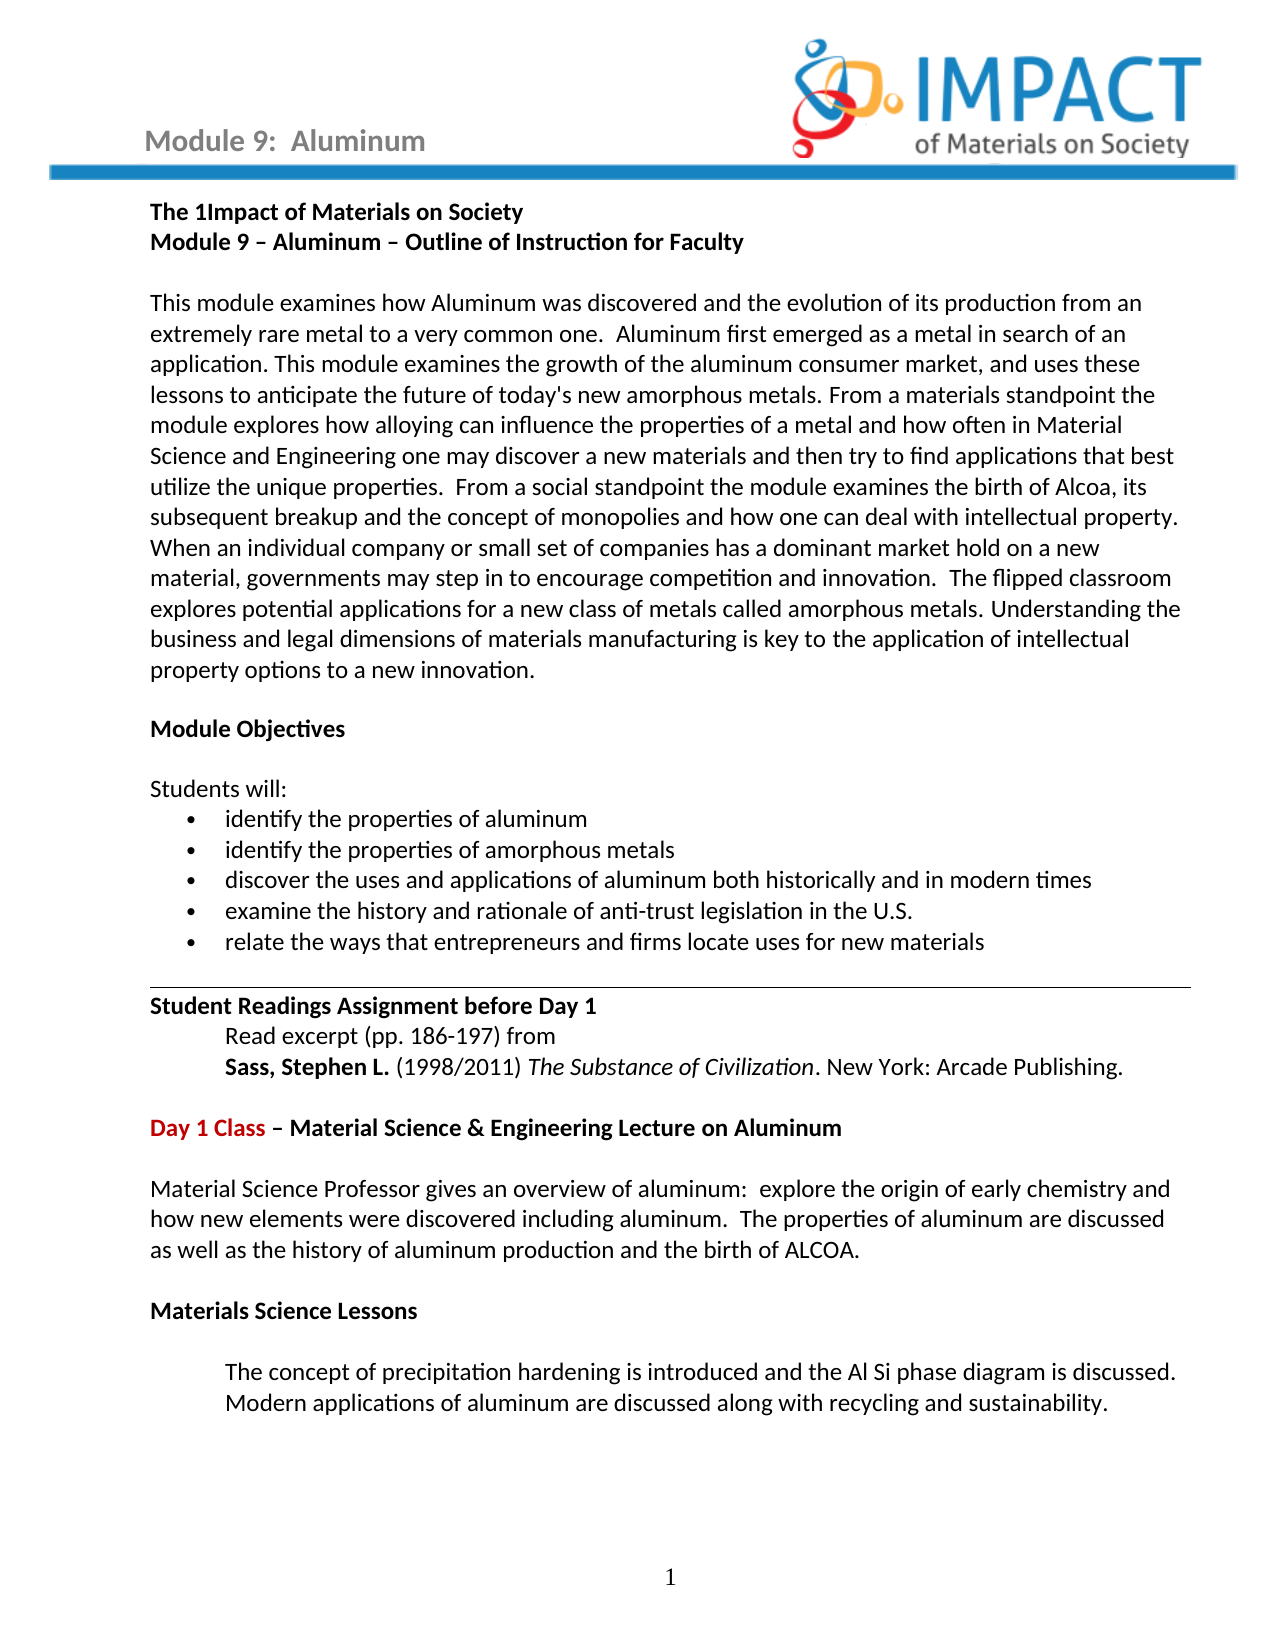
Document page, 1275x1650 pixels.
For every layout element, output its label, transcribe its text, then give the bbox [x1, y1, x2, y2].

list relate the ways that entrepreneurs and firms locate uses for new materials [187, 926, 1191, 956]
text Read excerpt (pp. 186-197) from [150, 1020, 1191, 1051]
list examine the history and rationale of anti-trust legislation in the U.S. [187, 895, 1191, 926]
picture [49, 163, 1239, 180]
text Module Objectives [150, 713, 1191, 744]
list identify the properties of amorphous metals [187, 834, 1191, 865]
list Day 1 Class – Material Science & Engineering Lecture on Aluminum [150, 1112, 1191, 1142]
list identify the properties of aluminum [187, 804, 1191, 834]
text Student Readings Assignment before Day 1 [150, 988, 1191, 1020]
text Sass, Stephen L. (1998/2011) The Substance of Civilization. New York: Arcade Publishing. [225, 1051, 1191, 1081]
list Material Science Professor gives an overview of aluminum: explore the origin of early chemistry and how new elements were discovered including aluminum. The properties of aluminum are discussed as well as the history of aluminum production and the birth of ALCOA. [150, 1173, 1191, 1264]
picture [763, 31, 1275, 158]
text The Impact of Materials on Society [150, 196, 1191, 226]
text This module examines how Aluminum was discovered and the evolution of its production from an extremely rare metal to a very common one. Aluminum first emerged as a metal in search of an application. This module examines the growth of the aluminum consumer market, and uses these lessons to anticipate the future of today's new amorphous metals. From a materials standpoint the module explores how alloying can influence the properties of a metal and how often in Material Science and Engineering one may discover a new materials and then try to find applications that best utilize the unique properties. From a social standpoint the module examines the birth of Alcoa, its subsequent breakup and the concept of monopolies and how one can deal with intellectual property. When an individual company or small set of companies has a dominant market hold on a new material, governments may step in to encourage competition and innovation. The flipped classroom explores potential applications for a new class of metals called amorphous metals. Understanding the business and legal dimensions of materials manufacturing is key to the application of intellectual property options to a new innovation. [150, 287, 1191, 684]
list discover the uses and applications of aluminum both historically and in modern times [187, 865, 1191, 895]
text Module 9 – Aluminum – Outline of Instruction for Faculty [150, 226, 1191, 257]
list Materials Science Lessons [150, 1295, 1191, 1326]
text Students will: [150, 773, 1191, 804]
list The concept of precipitation hardening is introduced and the Al Si phase diagram is discussed. Modern applications of aluminum are discussed along with recycling and sustainability. [225, 1356, 1191, 1417]
